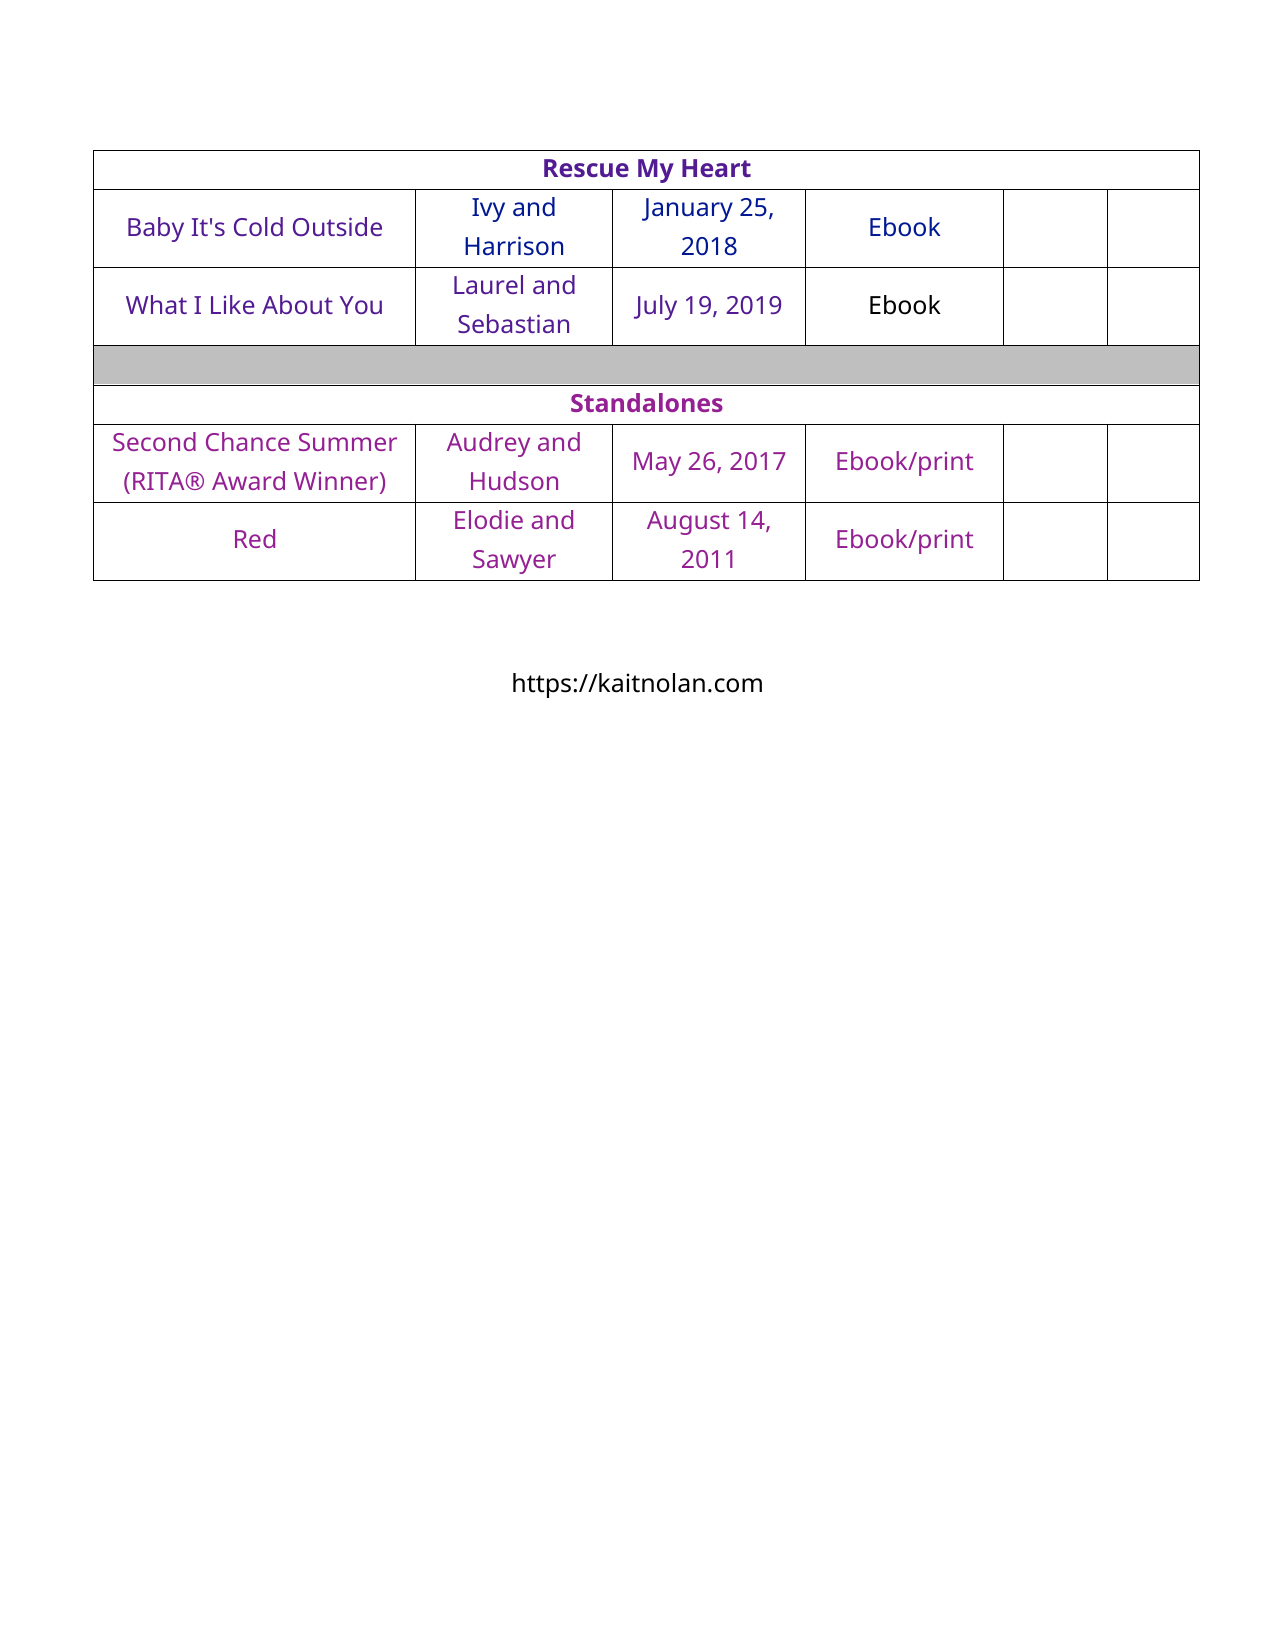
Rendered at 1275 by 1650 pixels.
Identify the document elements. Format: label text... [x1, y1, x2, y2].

table_cell January 25, 2018 [613, 190, 805, 267]
table_cell Ebook [806, 268, 1003, 345]
table_cell August 14, 2011 [613, 503, 805, 580]
table_cell [1108, 503, 1199, 580]
table_cell [1004, 503, 1107, 580]
table_cell July 19, 2019 [613, 268, 805, 345]
table_cell [1004, 425, 1107, 502]
table_cell Laurel and Sebastian [416, 268, 612, 345]
table_cell Elodie and Sawyer [416, 503, 612, 580]
table_cell Second Chance Summer (RITA® Award Winner) [94, 425, 415, 502]
table_cell [1108, 190, 1199, 267]
table_cell [1108, 425, 1199, 502]
table_cell What I Like About You [94, 268, 415, 345]
table_cell Ebook/print [806, 425, 1003, 502]
text https://kaitnolan.com [75, 666, 1200, 699]
table_cell Ivy and Harrison [416, 190, 612, 267]
table_cell Standalones [94, 386, 1199, 423]
table_cell [94, 346, 1199, 384]
table_header Rescue My Heart [94, 151, 1199, 189]
table_cell [1108, 268, 1199, 345]
table_cell Baby It's Cold Outside [94, 190, 415, 267]
table_cell Ebook [806, 190, 1003, 267]
table_cell [1004, 268, 1107, 345]
table_cell Ebook/print [806, 503, 1003, 580]
table_cell Red [94, 503, 415, 580]
table_cell [1004, 190, 1107, 267]
table_cell Audrey and Hudson [416, 425, 612, 502]
table_cell May 26, 2017 [613, 425, 805, 502]
